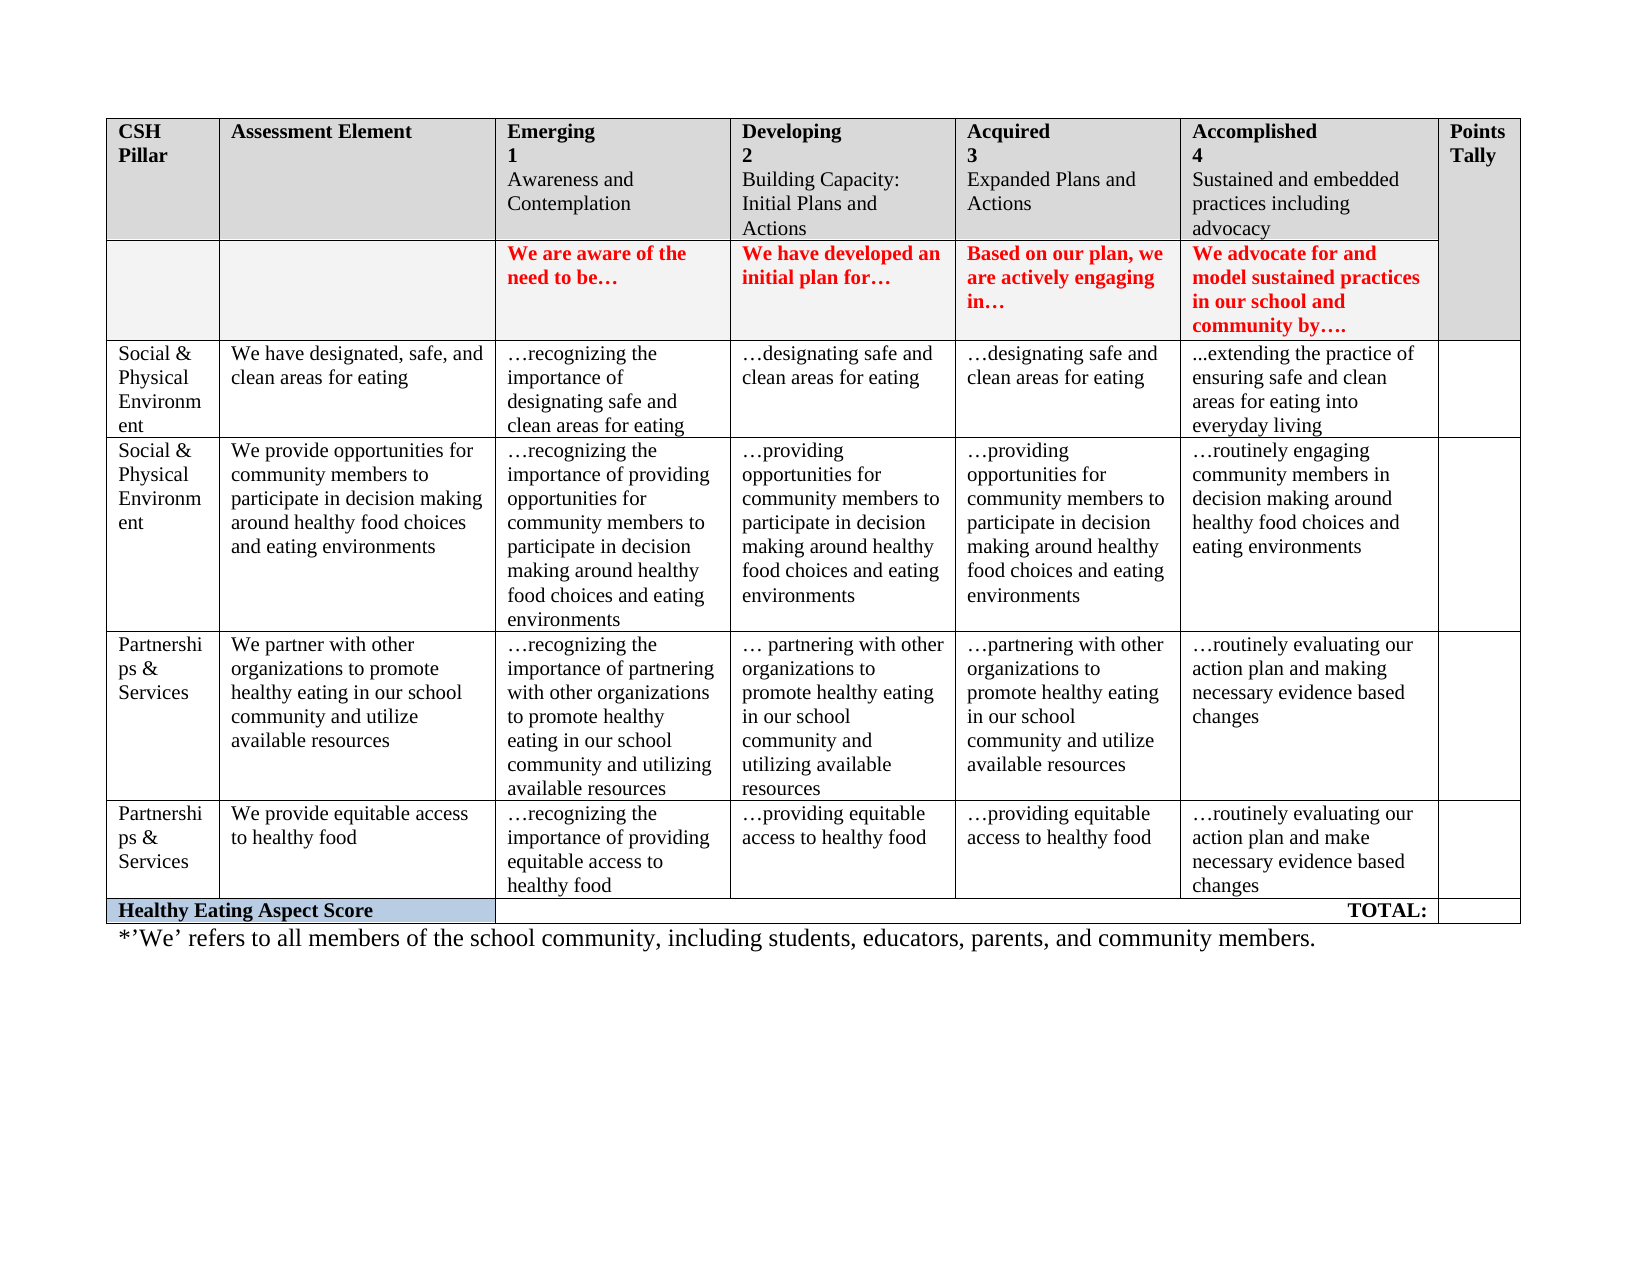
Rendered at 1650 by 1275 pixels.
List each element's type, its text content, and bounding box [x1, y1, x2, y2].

table_cell [107, 241, 219, 340]
table_cell Healthy Eating Aspect Score [107, 899, 495, 922]
table_cell … partnering with other organizations to promote healthy eating in our school community and utilizing available resources [731, 632, 955, 800]
table_cell [1439, 899, 1520, 922]
table_cell We have designated, safe, and clean areas for eating [220, 341, 495, 437]
table_cell …providing equitable access to healthy food [956, 801, 1180, 897]
table_cell We provide opportunities for community members to participate in decision making around healthy food choices and eating environments [220, 438, 495, 631]
table_cell …recognizing the importance of providing opportunities for community members to participate in decision making around healthy food choices and eating environments [496, 438, 730, 631]
table_cell We provide equitable access to healthy food [220, 801, 495, 897]
table_cell Social & Physical Environment [107, 341, 219, 437]
table_cell [1439, 801, 1520, 897]
text *’We’ refers to all members of the school community, including students, educators, parents, and community members. [118, 923, 1532, 952]
table_header Emerging 1 Awareness and Contemplation [496, 119, 730, 239]
table_cell …designating safe and clean areas for eating [731, 341, 955, 437]
table_cell …providing equitable access to healthy food [731, 801, 955, 897]
table_cell Partnerships & Services [107, 801, 219, 897]
table_header Points Tally [1439, 119, 1520, 340]
table_cell We have developed an initial plan for… [731, 241, 955, 340]
table_cell …routinely evaluating our action plan and making necessary evidence based changes [1181, 632, 1438, 800]
table_header Developing 2 Building Capacity: Initial Plans and Actions [731, 119, 955, 239]
table_cell …recognizing the importance of partnering with other organizations to promote healthy eating in our school community and utilizing available resources [496, 632, 730, 800]
table_header Assessment Element [220, 119, 495, 239]
table_cell …providing opportunities for community members to participate in decision making around healthy food choices and eating environments [956, 438, 1180, 631]
table_cell …recognizing the importance of providing equitable access to healthy food [496, 801, 730, 897]
table_cell …routinely evaluating our action plan and make necessary evidence based changes [1181, 801, 1438, 897]
table_header Acquired 3 Expanded Plans and Actions [956, 119, 1180, 239]
table_cell …routinely engaging community members in decision making around healthy food choices and eating environments [1181, 438, 1438, 631]
table_cell We advocate for and model sustained practices in our school and community by…. [1181, 241, 1438, 340]
table_cell …providing opportunities for community members to participate in decision making around healthy food choices and eating environments [731, 438, 955, 631]
table_header CSH Pillar [107, 119, 219, 239]
table_cell …partnering with other organizations to promote healthy eating in our school community and utilize available resources [956, 632, 1180, 800]
table_cell …designating safe and clean areas for eating [956, 341, 1180, 437]
table_cell ...extending the practice of ensuring safe and clean areas for eating into everyday living [1181, 341, 1438, 437]
table_cell We partner with other organizations to promote healthy eating in our school community and utilize available resources [220, 632, 495, 800]
table_cell [1439, 632, 1520, 800]
table_cell TOTAL: [496, 899, 1438, 922]
table_cell [1439, 341, 1520, 437]
table_cell Social & Physical Environment [107, 438, 219, 631]
table_cell …recognizing the importance of designating safe and clean areas for eating [496, 341, 730, 437]
table_cell [1439, 438, 1520, 631]
table_cell [220, 241, 495, 340]
table_cell We are aware of the need to be… [496, 241, 730, 340]
table_cell Partnerships & Services [107, 632, 219, 800]
table_cell Based on our plan, we are actively engaging in… [956, 241, 1180, 340]
table_header Accomplished 4 Sustained and embedded practices including advocacy [1181, 119, 1438, 239]
